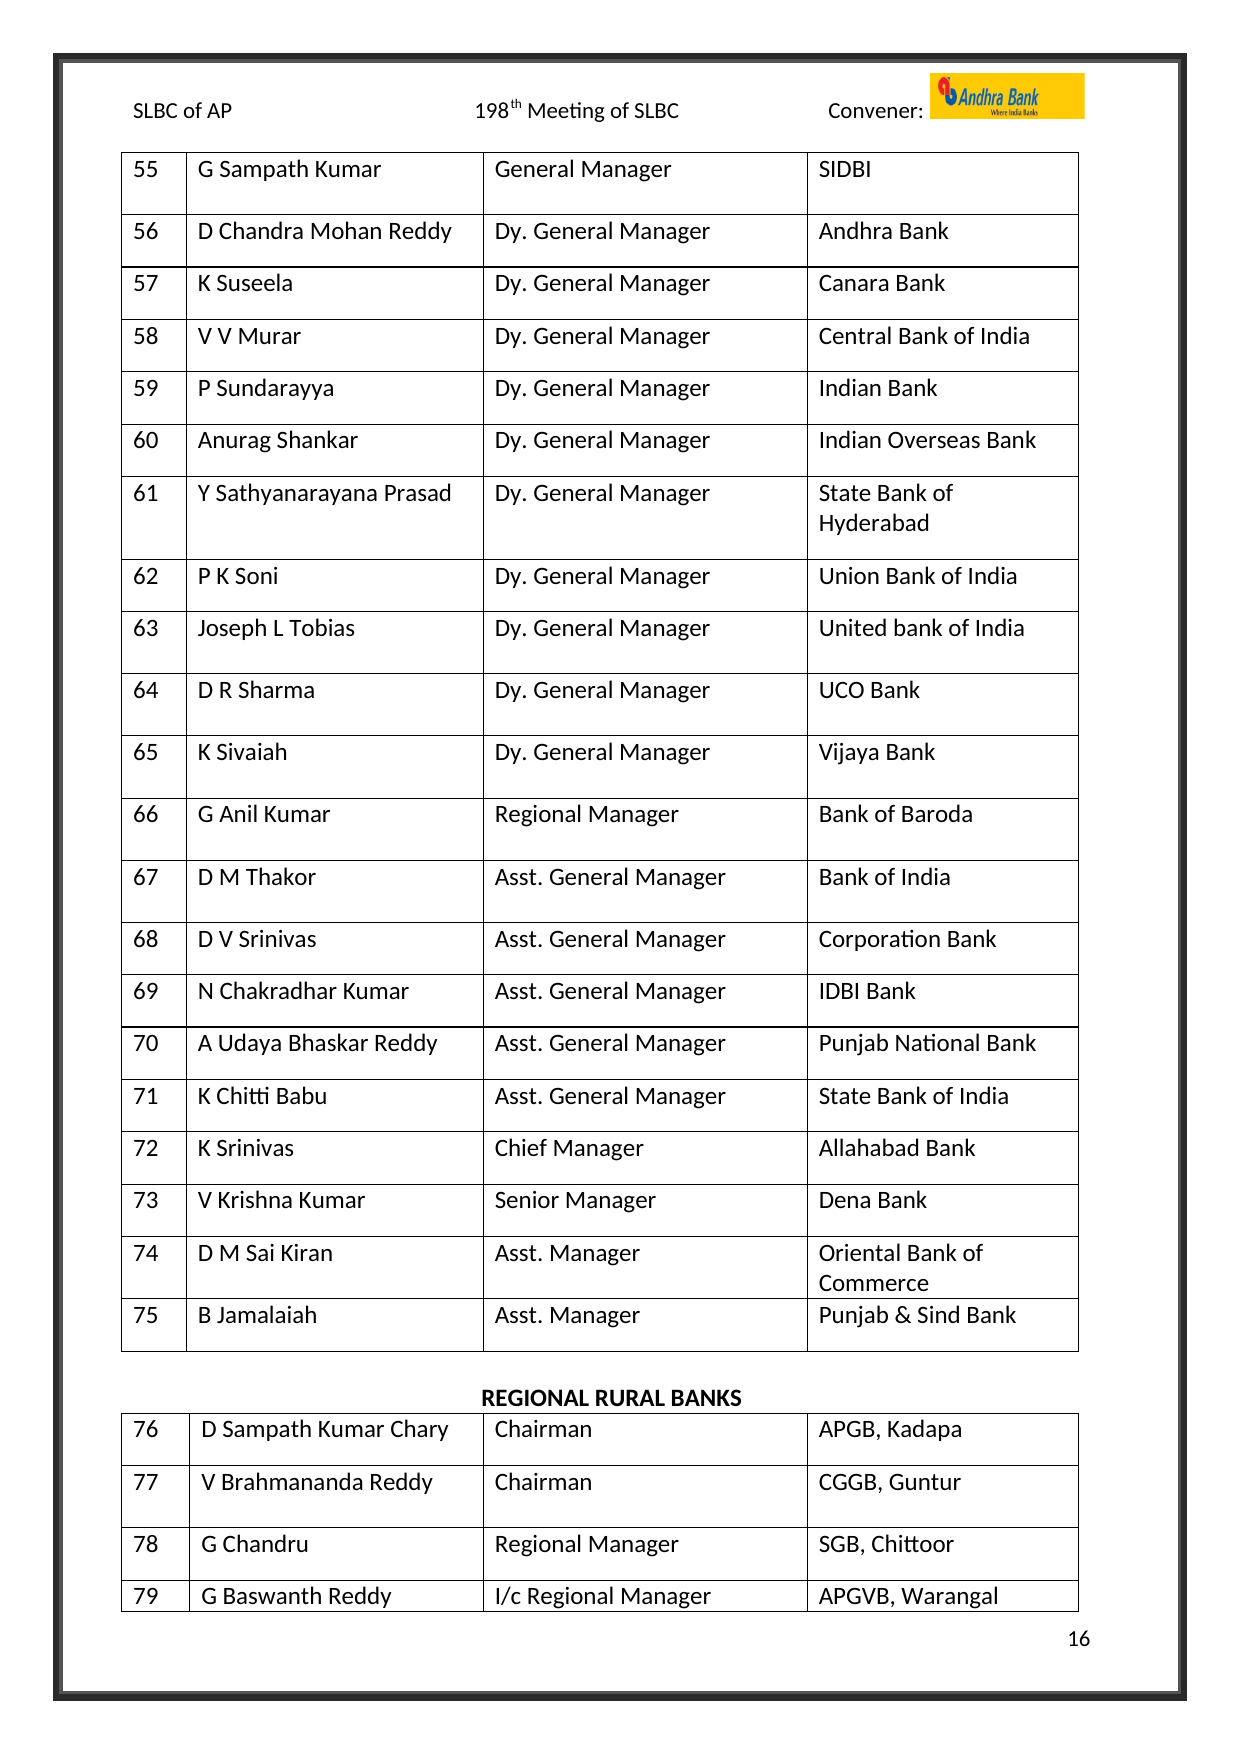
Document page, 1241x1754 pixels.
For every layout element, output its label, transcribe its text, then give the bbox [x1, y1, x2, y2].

table_cell N Chakradhar Kumar [187, 975, 483, 1026]
table_cell G Chandru [190, 1528, 483, 1579]
table_cell Andhra Bank [808, 215, 1078, 266]
table_cell Dy. General Manager [484, 560, 807, 611]
table_cell D V Srinivas [187, 923, 483, 974]
table_cell Regional Manager [484, 1528, 807, 1579]
table_cell G Sampath Kumar [187, 153, 483, 214]
table_cell Punjab & Sind Bank [808, 1299, 1078, 1351]
table_cell Asst. General Manager [484, 923, 807, 974]
table_cell Corporation Bank [808, 923, 1078, 974]
table_cell 55 [122, 153, 186, 214]
table_cell 67 [122, 861, 186, 922]
table_cell Indian Bank [808, 372, 1078, 423]
table_cell UCO Bank [808, 674, 1078, 735]
table_cell K Chitti Babu [187, 1080, 483, 1131]
table_cell D R Sharma [187, 674, 483, 735]
table_cell P Sundarayya [187, 372, 483, 423]
table_cell Dy. General Manager [484, 215, 807, 266]
table_header Chairman [484, 1414, 807, 1465]
table_cell K Srinivas [187, 1132, 483, 1184]
table_cell Canara Bank [808, 268, 1078, 319]
table_cell 72 [122, 1132, 186, 1184]
table_cell Anurag Shankar [187, 425, 483, 476]
table_cell Regional Manager [484, 799, 807, 859]
table_cell State Bank of Hyderabad [808, 477, 1078, 559]
table_cell Allahabad Bank [808, 1132, 1078, 1184]
table_cell Asst. General Manager [484, 1028, 807, 1079]
table_cell 74 [122, 1237, 186, 1298]
table_cell Punjab National Bank [808, 1028, 1078, 1079]
table_cell Y Sathyanarayana Prasad [187, 477, 483, 559]
table_cell 59 [122, 372, 186, 423]
table_cell 63 [122, 612, 186, 673]
text REGIONAL RURAL BANKS [133, 1382, 1090, 1413]
table_cell Senior Manager [484, 1185, 807, 1236]
table_cell A Udaya Bhaskar Reddy [187, 1028, 483, 1079]
table_cell Asst. Manager [484, 1237, 807, 1298]
table_cell 65 [122, 736, 186, 797]
table_cell 73 [122, 1185, 186, 1236]
table_cell State Bank of India [808, 1080, 1078, 1131]
table_cell IDBI Bank [808, 975, 1078, 1026]
table_cell Bank of India [808, 861, 1078, 922]
table_cell 60 [122, 425, 186, 476]
table_cell Dy. General Manager [484, 736, 807, 797]
table_header 76 [122, 1414, 189, 1465]
table_cell CGGB, Guntur [808, 1466, 1078, 1527]
table_cell V V Murar [187, 320, 483, 371]
table_cell 64 [122, 674, 186, 735]
table_cell 68 [122, 923, 186, 974]
table_cell Dy. General Manager [484, 674, 807, 735]
table_cell General Manager [484, 153, 807, 214]
table_cell Dy. General Manager [484, 612, 807, 673]
table_cell D M Sai Kiran [187, 1237, 483, 1298]
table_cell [484, 1581, 807, 1611]
table_header APGB, Kadapa [808, 1414, 1078, 1465]
table_cell SGB, Chittoor [808, 1528, 1078, 1579]
table_cell SIDBI [808, 153, 1078, 214]
table_cell D M Thakor [187, 861, 483, 922]
table_cell Asst. General Manager [484, 1080, 807, 1131]
table_cell 61 [122, 477, 186, 559]
table_cell Dy. General Manager [484, 268, 807, 319]
table_cell Dy. General Manager [484, 425, 807, 476]
table_header D Sampath Kumar Chary [190, 1414, 483, 1465]
table_cell 58 [122, 320, 186, 371]
table_cell V Krishna Kumar [187, 1185, 483, 1236]
table_cell Union Bank of India [808, 560, 1078, 611]
table_cell 57 [122, 268, 186, 319]
table_cell Asst. General Manager [484, 975, 807, 1026]
table_cell D Chandra Mohan Reddy [187, 215, 483, 266]
table_cell Joseph L Tobias [187, 612, 483, 673]
table_cell Dy. General Manager [484, 477, 807, 559]
table_cell Dena Bank [808, 1185, 1078, 1236]
table_cell APGVB, Warangal [808, 1581, 1078, 1611]
table_cell K Sivaiah [187, 736, 483, 797]
table_cell P K Soni [187, 560, 483, 611]
table_cell K Suseela [187, 268, 483, 319]
table_cell 69 [122, 975, 186, 1026]
table_cell United bank of India [808, 612, 1078, 673]
table_cell Asst. Manager [484, 1299, 807, 1351]
table_cell 62 [122, 560, 186, 611]
table_cell 75 [122, 1299, 186, 1351]
table_cell Dy. General Manager [484, 320, 807, 371]
table_cell Chief Manager [484, 1132, 807, 1184]
table_cell G Anil Kumar [187, 799, 483, 859]
table_cell 78 [122, 1528, 189, 1579]
table_cell 66 [122, 799, 186, 859]
table_cell Asst. General Manager [484, 861, 807, 922]
picture [930, 73, 1085, 119]
table_cell Central Bank of India [808, 320, 1078, 371]
table_cell G Baswanth Reddy [190, 1581, 483, 1611]
table_cell Dy. General Manager [484, 372, 807, 423]
table_cell 71 [122, 1080, 186, 1131]
table_cell Chairman [484, 1466, 807, 1527]
table_cell 70 [122, 1028, 186, 1079]
table_cell Bank of Baroda [808, 799, 1078, 859]
table_cell Indian Overseas Bank [808, 425, 1078, 476]
table_cell 79 [122, 1581, 189, 1611]
table_cell Oriental Bank of Commerce [808, 1237, 1078, 1298]
table_cell V Brahmananda Reddy [190, 1466, 483, 1527]
table_cell 56 [122, 215, 186, 266]
table_cell B Jamalaiah [187, 1299, 483, 1351]
table_cell 77 [122, 1466, 189, 1527]
table_cell Vijaya Bank [808, 736, 1078, 797]
